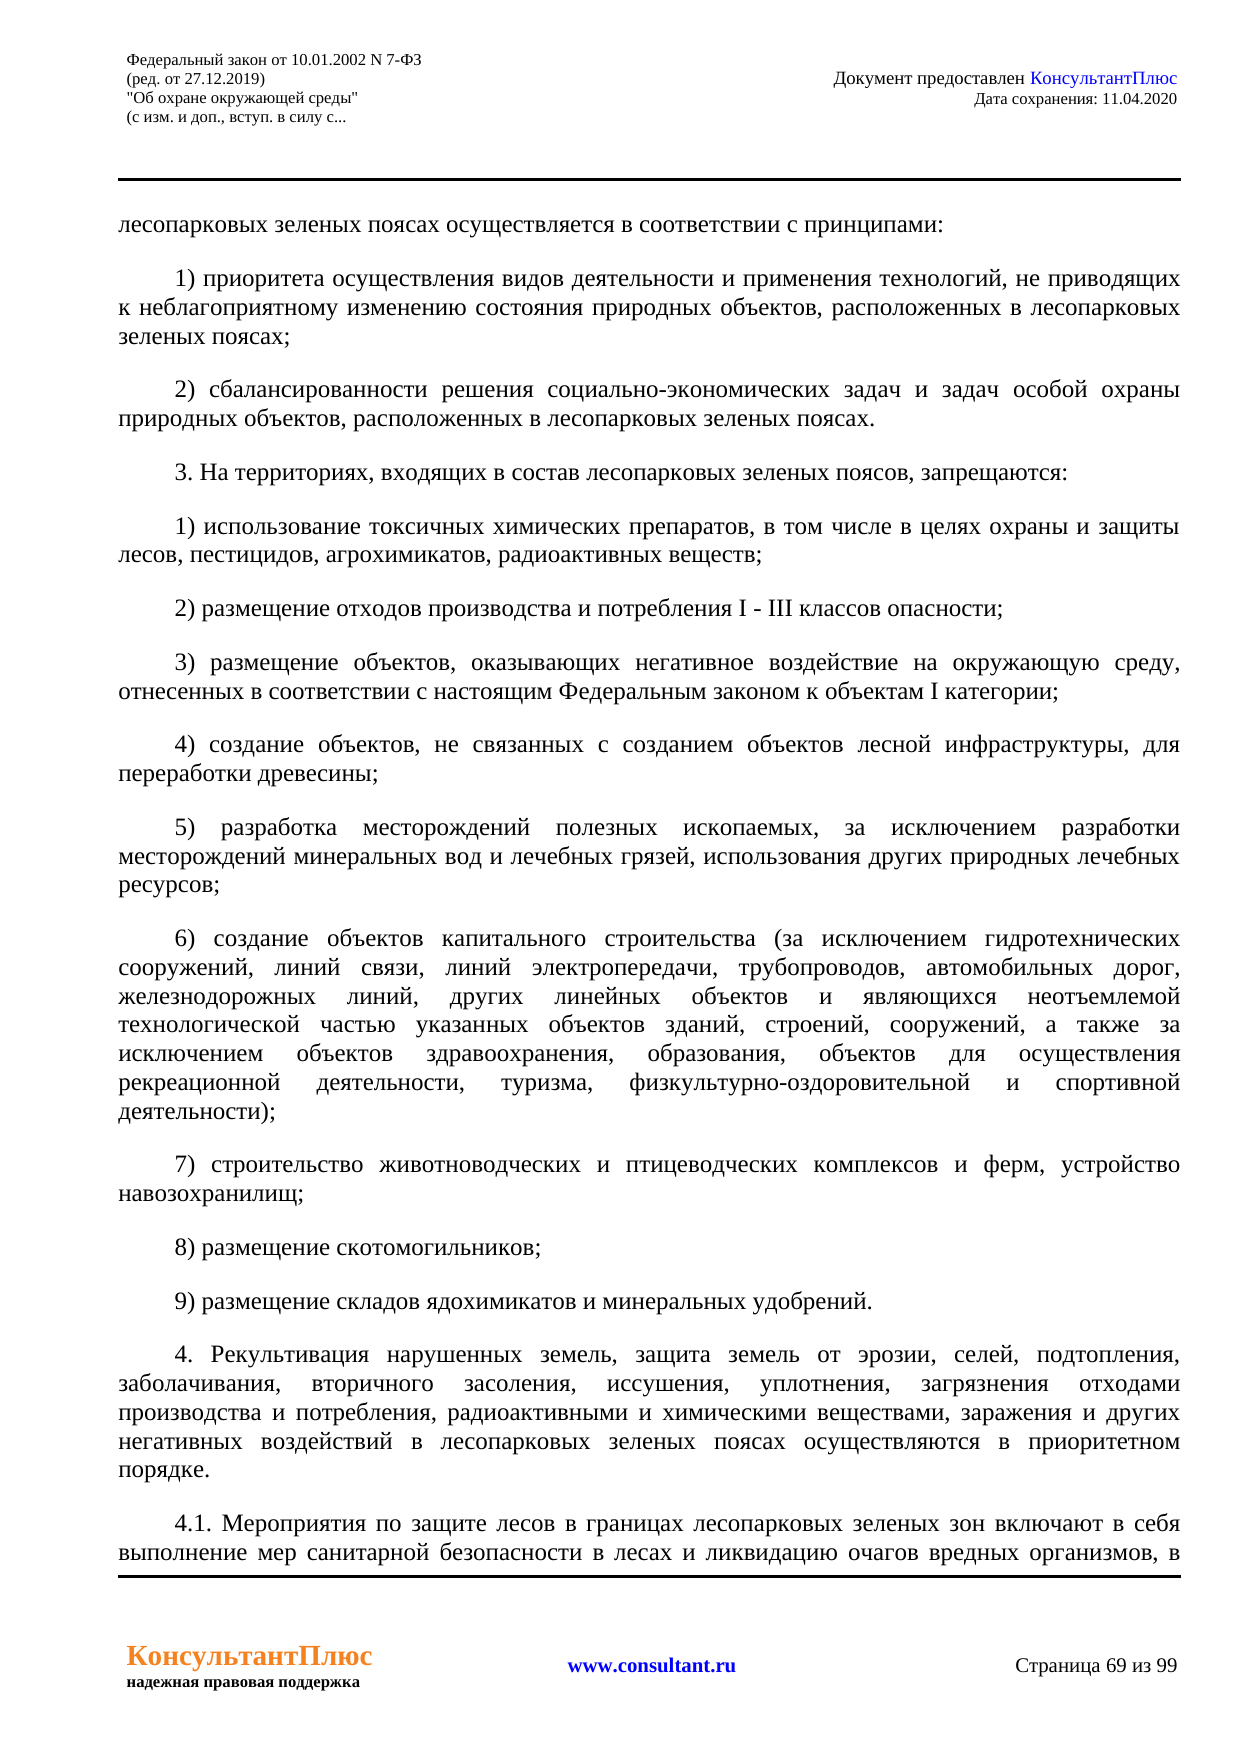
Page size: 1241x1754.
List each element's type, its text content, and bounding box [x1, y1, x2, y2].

text 5) разработка месторождений полезных ископаемых, за исключением разработки месторождений минеральных вод и лечебных грязей, использования других природных лечебных ресурсов; [118, 812, 1181, 898]
text 1) использование токсичных химических препаратов, в том числе в целях охраны и защиты лесов, пестицидов, агрохимикатов, радиоактивных веществ; [118, 511, 1181, 568]
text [118, 1508, 1181, 1566]
text 1) приоритета осуществления видов деятельности и применения технологий, не приводящих к неблагоприятному изменению состояния природных объектов, расположенных в лесопарковых зеленых поясах; [118, 263, 1181, 349]
text 8) размещение скотомогильников; [118, 1232, 1181, 1261]
text 2) сбалансированности решения социально-экономических задач и задач особой охраны природных объектов, расположенных в лесопарковых зеленых поясах. [118, 374, 1181, 432]
text 9) размещение складов ядохимикатов и минеральных удобрений. [118, 1286, 1181, 1314]
text 7) строительство животноводческих и птицеводческих комплексов и ферм, устройство навозохранилищ; [118, 1149, 1181, 1207]
text 3) размещение объектов, оказывающих негативное воздействие на окружающую среду, отнесенных в соответствии с настоящим Федеральным законом к объектам I категории; [118, 647, 1181, 704]
text 6) создание объектов капитального строительства (за исключением гидротехнических сооружений, линий связи, линий электропередачи, трубопроводов, автомобильных дорог, железнодорожных линий, других линейных объектов и являющихся неотъемлемой технологической частью указанных объектов зданий, строений, сооружений, а также за исключением объектов здравоохранения, образования, объектов для осуществления рекреационной деятельности, туризма, физкультурно-оздоровительной и спортивной деятельности); [118, 923, 1181, 1124]
text 3. На территориях, входящих в состав лесопарковых зеленых поясов, запрещаются: [118, 457, 1181, 486]
text 4. Рекультивация нарушенных земель, защита земель от эрозии, селей, подтопления, заболачивания, вторичного засоления, иссушения, уплотнения, загрязнения отходами производства и потребления, радиоактивными и химическими веществами, заражения и других негативных воздействий в лесопарковых зеленых поясах осуществляются в приоритетном порядке. [118, 1339, 1181, 1483]
text 4) создание объектов, не связанных с созданием объектов лесной инфраструктуры, для переработки древесины; [118, 729, 1181, 787]
text 2) размещение отходов производства и потребления I - III классов опасности; [118, 593, 1181, 622]
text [118, 209, 1181, 238]
